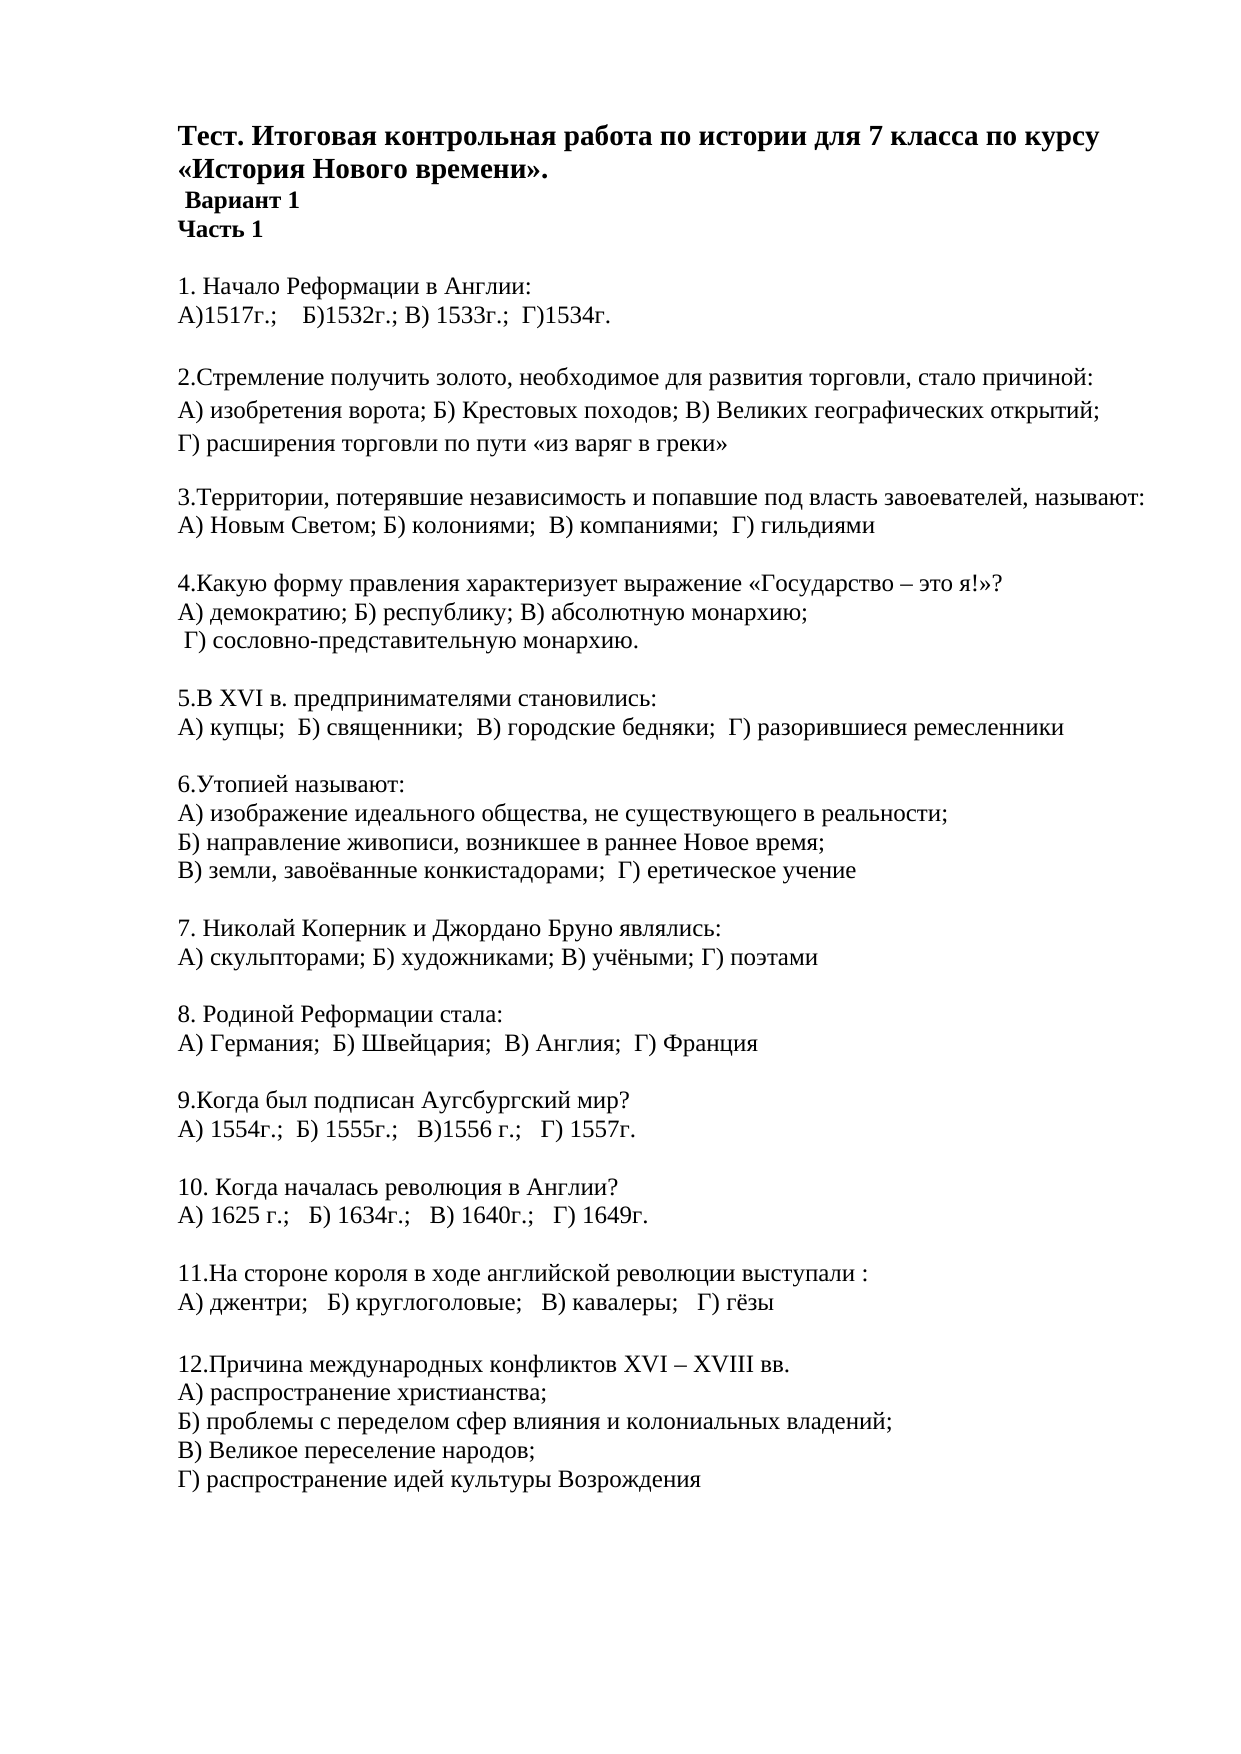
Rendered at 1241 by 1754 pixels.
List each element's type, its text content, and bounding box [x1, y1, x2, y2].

text А) купцы; Б) священники; В) городские бедняки; Г) разорившиеся ремесленники [177, 712, 1152, 741]
text А) распространение христианства; [177, 1377, 1152, 1406]
text А) джентри; Б) круглоголовые; В) кавалеры; Г) гёзы [177, 1287, 1152, 1316]
text 8. Родиной Реформации стала: [177, 999, 1152, 1028]
text 7. Николай Коперник и Джордано Бруно являлись: [177, 913, 1152, 942]
text 2.Стремление получить золото, необходимое для развития торговли, стало причиной: [177, 362, 1152, 391]
text Вариант 1 [177, 185, 1152, 214]
text А) Новым Светом; Б) колониями; В) компаниями; Г) гильдиями [177, 511, 1152, 539]
text А) скульпторами; Б) художниками; В) учёными; Г) поэтами [177, 942, 1152, 971]
text 10. Когда началась революция в Англии? [177, 1172, 1152, 1201]
text Г) распространение идей культуры Возрождения [177, 1464, 1152, 1492]
text А) изображение идеального общества, не существующего в реальности; [177, 798, 1152, 827]
text А) демократию; Б) республику; В) абсолютную монархию; [177, 597, 1152, 626]
text А) 1625 г.; Б) 1634г.; В) 1640г.; Г) 1649г. [177, 1201, 1152, 1229]
text 5.В XVI в. предпринимателями становились: [177, 683, 1152, 712]
text 3.Территории, потерявшие независимость и попавшие под власть завоевателей, называют: [177, 482, 1152, 511]
text А) Германия; Б) Швейцария; В) Англия; Г) Франция [177, 1028, 1152, 1057]
text Б) проблемы с переделом сфер влияния и колониальных владений; В) Великое переселение народов; [177, 1406, 1152, 1464]
text В) земли, завоёванные конкистадорами; Г) еретическое учение [177, 856, 1152, 884]
text Б) направление живописи, возникшее в раннее Новое время; [177, 827, 1152, 856]
text Часть 1 [177, 214, 1152, 243]
text Г) сословно-представительную монархию. [177, 626, 1152, 654]
text А) 1554г.; Б) 1555г.; В)1556 г.; Г) 1557г. [177, 1114, 1152, 1143]
text 12.Причина международных конфликтов XVI – XVIII вв. [177, 1349, 1152, 1377]
text 1. Начало Реформации в Англии: [177, 271, 1152, 300]
text А) изобретения ворота; Б) Крестовых походов; В) Великих географических открытий; Г) расширения торговли по пути «из варяг в греки» [177, 395, 1152, 457]
text 9.Когда был подписан Аугсбургский мир? [177, 1086, 1152, 1114]
text А)1517г.; Б)1532г.; В) 1533г.; Г)1534г. [177, 300, 1152, 329]
text 6.Утопией называют: [177, 769, 1152, 798]
text Тест. Итоговая контрольная работа по истории для 7 класса по курсу «История Нового времени». [177, 118, 1152, 185]
text 4.Какую форму правления характеризует выражение «Государство – это я!»? [177, 568, 1152, 597]
text 11.На стороне короля в ходе английской революции выступали : [177, 1258, 1152, 1287]
